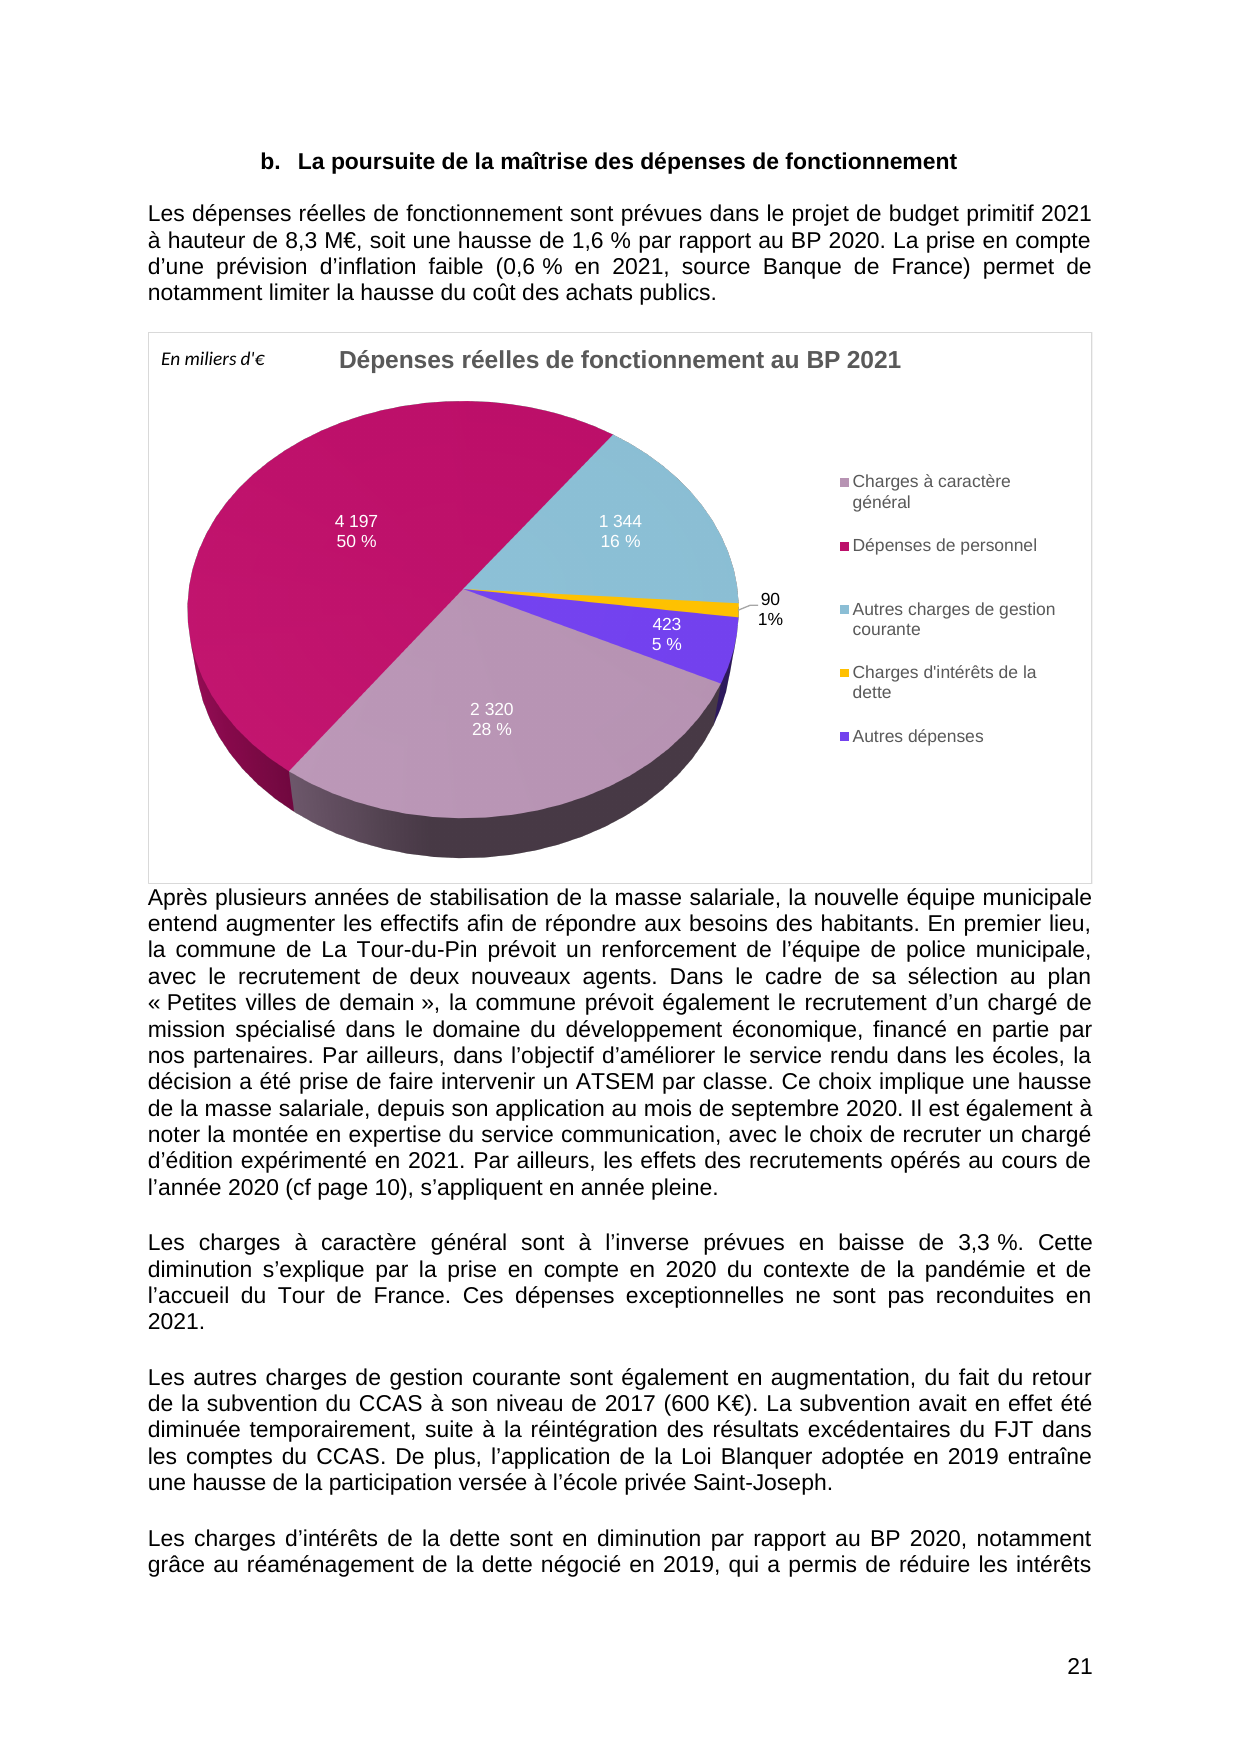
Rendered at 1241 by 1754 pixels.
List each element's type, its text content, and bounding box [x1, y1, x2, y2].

list La poursuite de la maîtrise des dépenses de fonctionnement [260, 148, 1093, 174]
text Les charges à caractère général sont à l’inverse prévues en baisse de 3,3 %. Cette diminution s’explique par la prise en compte en 2020 du contexte de la pandémie et de l’accueil du Tour de France. Ces dépenses exceptionnelles ne sont pas reconduites en 2021. [148, 1229, 1093, 1334]
text Après plusieurs années de stabilisation de la masse salariale, la nouvelle équipe municipale entend augmenter les effectifs afin de répondre aux besoins des habitants. En premier lieu, la commune de La Tour-du-Pin prévoit un renforcement de l’équipe de police municipale, avec le recrutement de deux nouveaux agents. Dans le cadre de sa sélection au plan « Petites villes de demain », la commune prévoit également le recrutement d’un chargé de mission spécialisé dans le domaine du développement économique, financé en partie par nos partenaires. Par ailleurs, dans l’objectif d’améliorer le service rendu dans les écoles, la décision a été prise de faire intervenir un ATSEM par classe. Ce choix implique une hausse de la masse salariale, depuis son application au mois de septembre 2020. Il est également à noter la montée en expertise du service communication, avec le choix de recruter un chargé d’édition expérimenté en 2021. Par ailleurs, les effets des recrutements opérés au cours de l’année 2020 (cf page 10), s’appliquent en année pleine. [148, 884, 1093, 1200]
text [148, 1525, 1093, 1577]
text Les dépenses réelles de fonctionnement sont prévues dans le projet de budget primitif 2021 à hauteur de 8,3 M€, soit une hausse de 1,6 % par rapport au BP 2020. La prise en compte d’une prévision d’inflation faible (0,6 % en 2021, source Banque de France) permet de notamment limiter la hausse du coût des achats publics. [148, 200, 1093, 306]
text Les autres charges de gestion courante sont également en augmentation, du fait du retour de la subvention du CCAS à son niveau de 2017 (600 K€). La subvention avait en effet été diminuée temporairement, suite à la réintégration des résultats excédentaires du FJT dans les comptes du CCAS. De plus, l’application de la Loi Blanquer adoptée en 2019 entraîne une hausse de la participation versée à l’école privée Saint-Joseph. [148, 1364, 1093, 1496]
